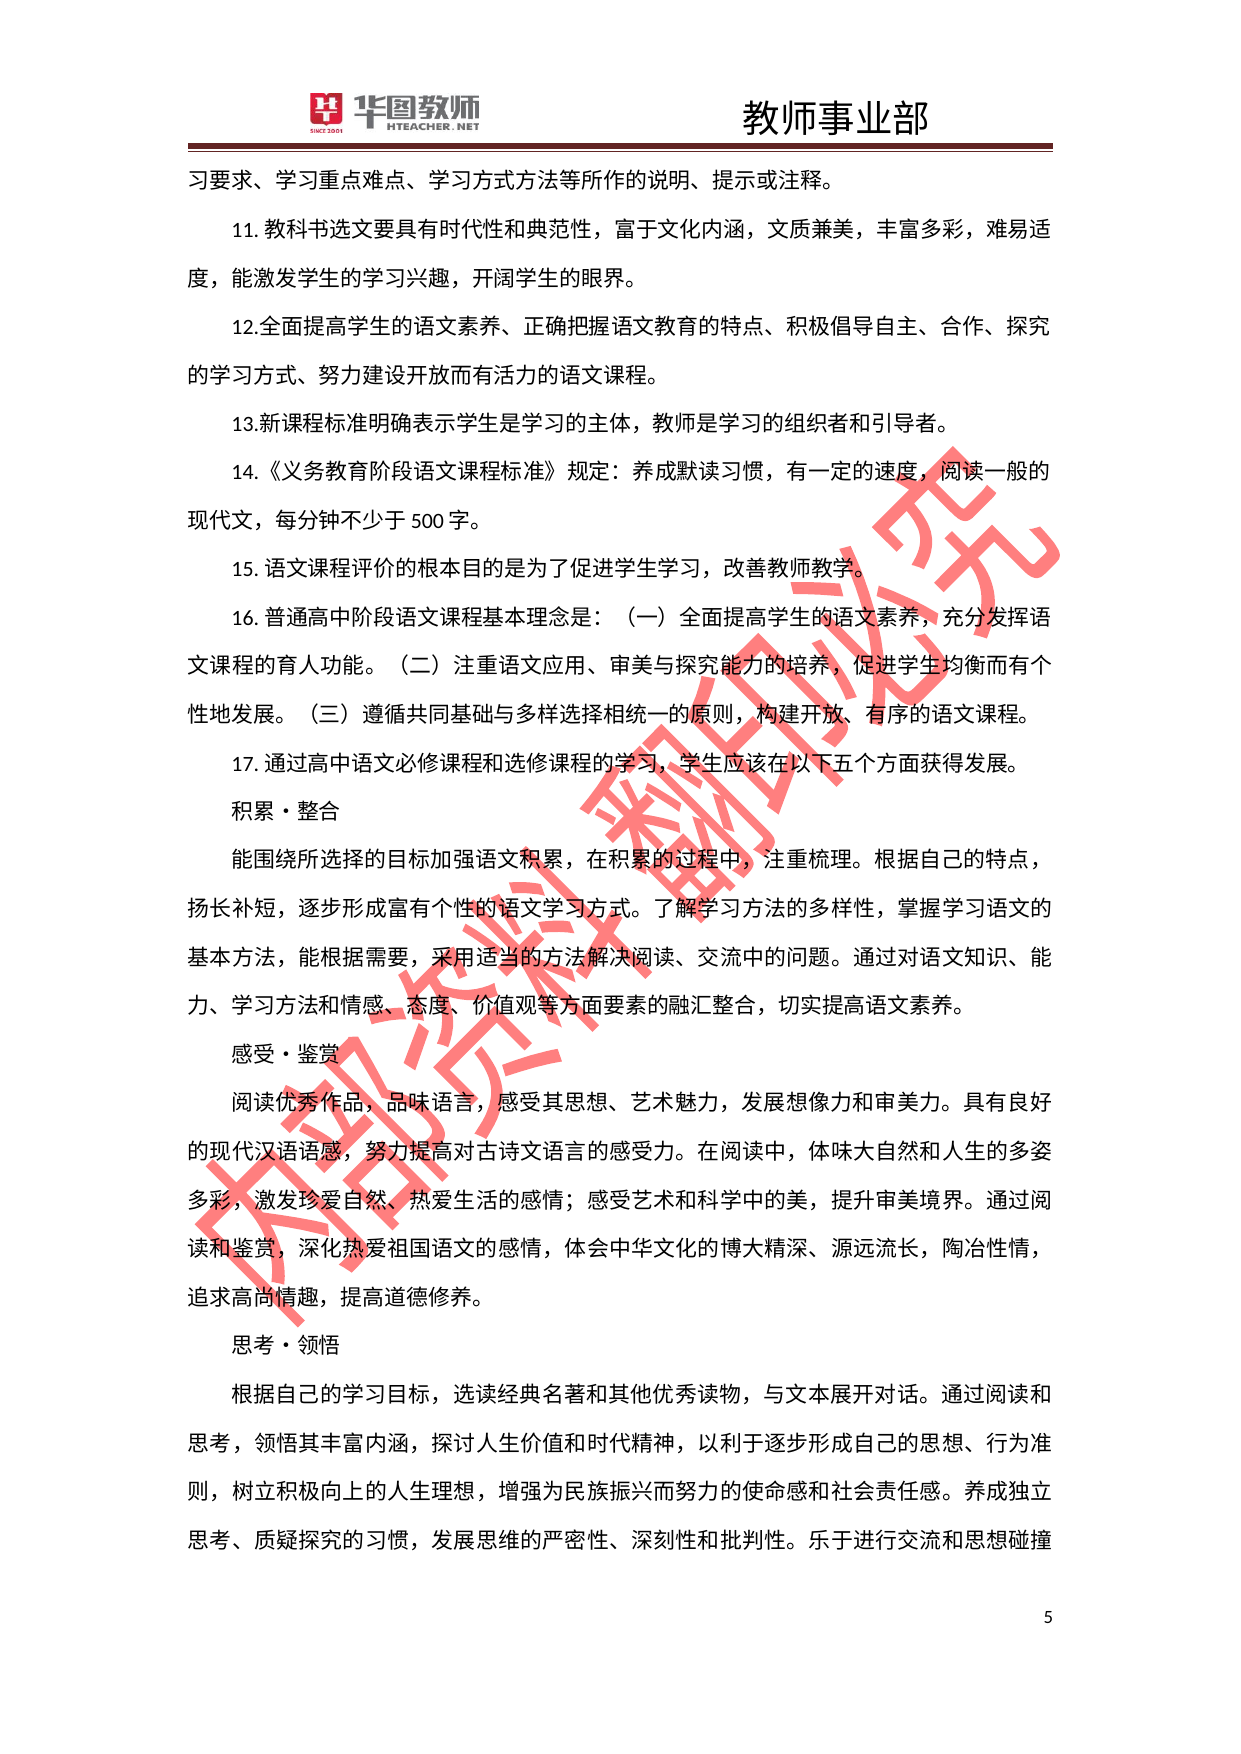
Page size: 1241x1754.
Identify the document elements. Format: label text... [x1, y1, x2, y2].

text 感受•鉴赏 [187, 1036, 1053, 1069]
text 16. 普通高中阶段语文课程基本理念是：（一）全面提高学生的语文素养，充分发挥语文课程的育人功能。（二）注重语文应用、审美与探究能力的培养，促进学生均衡而有个性地发展。（三）遵循共同基础与多样选择相统一的原则，构建开放、有序的语文课程。 [187, 599, 1053, 729]
text 阅读优秀作品，品味语言，感受其思想、艺术魅力，发展想像力和审美力。具有良好的现代汉语语感，努力提高对古诗文语言的感受力。在阅读中，体味大自然和人生的多姿多彩，激发珍爱自然、热爱生活的感情；感受艺术和科学中的美，提升审美境界。通过阅读和鉴赏，深化热爱祖国语文的感情，体会中华文化的博大精深、源远流长，陶冶性情，追求高尚情趣，提高道德修养。 [187, 1085, 1053, 1312]
text 能围绕所选择的目标加强语文积累，在积累的过程中，注重梳理。根据自己的特点，扬长补短，逐步形成富有个性的语文学习方式。了解学习方法的多样性，掌握学习语文的基本方法，能根据需要，采用适当的方法解决阅读、交流中的问题。通过对语文知识、能力、学习方法和情感、态度、价值观等方面要素的融汇整合，切实提高语文素养。 [187, 842, 1053, 1021]
text 17. 通过高中语文必修课程和选修课程的学习，学生应该在以下五个方面获得发展。 [187, 745, 1053, 778]
text 12.全面提高学生的语文素养、正确把握语文教育的特点、积极倡导自主、合作、探究的学习方式、努力建设开放而有活力的语文课程。 [187, 308, 1053, 390]
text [187, 163, 1053, 196]
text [187, 1376, 1053, 1555]
text 15. 语文课程评价的根本目的是为了促进学生学习，改善教师教学。 [187, 551, 1053, 583]
text 思考•领悟 [187, 1328, 1053, 1361]
picture [310, 93, 479, 133]
text 11. 教科书选文要具有时代性和典范性，富于文化内涵，文质兼美，丰富多彩，难易适度，能激发学生的学习兴趣，开阔学生的眼界。 [187, 211, 1053, 293]
text 14.《义务教育阶段语文课程标准》规定：养成默读习惯，有一定的速度，阅读一般的现代文，每分钟不少于500字。 [187, 454, 1053, 535]
text 13.新课程标准明确表示学生是学习的主体，教师是学习的组织者和引导者。 [187, 406, 1053, 438]
text 积累•整合 [187, 793, 1053, 826]
